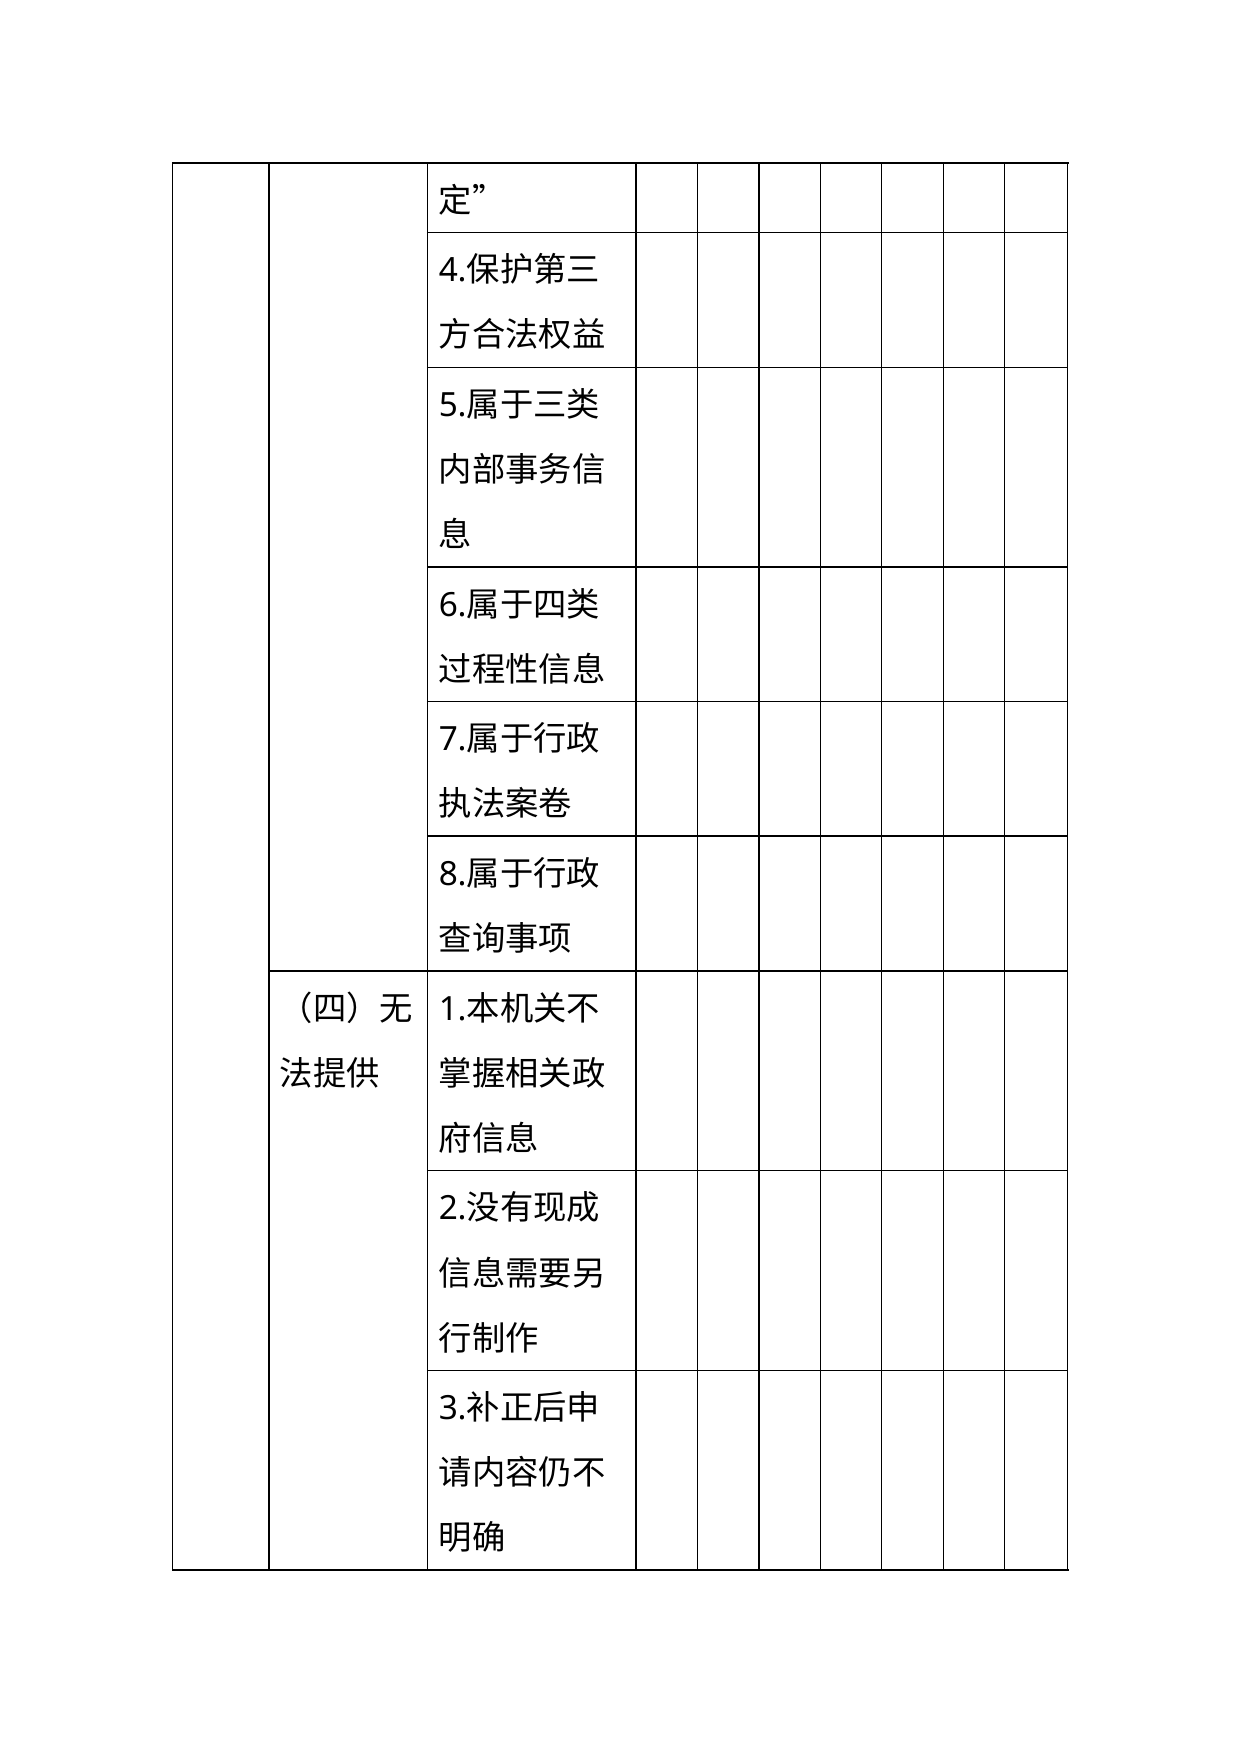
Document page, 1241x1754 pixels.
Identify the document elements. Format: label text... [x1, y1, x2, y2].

table_cell [944, 1371, 1004, 1569]
table_cell [637, 233, 697, 366]
table_cell [637, 568, 697, 701]
table_cell [637, 837, 697, 970]
table_cell [1005, 368, 1067, 566]
table_cell 3.危及“三安全一稳定” [428, 164, 635, 232]
table_cell [882, 164, 943, 232]
table_cell [821, 837, 881, 970]
table_cell 7.属于行政执法案卷 [428, 702, 635, 835]
table_cell [882, 233, 943, 366]
table_cell [882, 1371, 943, 1569]
table_cell [821, 568, 881, 701]
table_cell [821, 164, 881, 232]
table_cell [760, 972, 820, 1170]
table_cell [944, 568, 1004, 701]
table_cell [637, 368, 697, 566]
table_cell [944, 702, 1004, 835]
table_cell [944, 368, 1004, 566]
table_cell [1005, 164, 1067, 232]
table_cell 3.补正后申请内容仍不明确 [428, 1371, 635, 1569]
table_cell [760, 164, 820, 232]
table_cell [760, 837, 820, 970]
table_cell [821, 368, 881, 566]
table_cell [1005, 1171, 1067, 1369]
table_cell [1005, 837, 1067, 970]
table_cell （四）无法提供 [270, 972, 427, 1569]
table_cell 4.保护第三方合法权益 [428, 233, 635, 366]
table_cell [760, 1171, 820, 1369]
table_cell [698, 702, 758, 835]
table_cell [944, 1171, 1004, 1369]
table_cell [698, 368, 758, 566]
table_cell [760, 568, 820, 701]
table_cell [944, 837, 1004, 970]
table_cell [821, 972, 881, 1170]
table_cell [637, 1171, 697, 1369]
table_cell [760, 702, 820, 835]
table_cell [637, 972, 697, 1170]
table_cell [698, 837, 758, 970]
table_cell [821, 1371, 881, 1569]
table_cell [882, 1171, 943, 1369]
table_cell [698, 568, 758, 701]
table_cell [637, 164, 697, 232]
table_cell [637, 702, 697, 835]
table_cell [698, 1171, 758, 1369]
table_cell [944, 972, 1004, 1170]
table_cell [1005, 1371, 1067, 1569]
table_cell [698, 164, 758, 232]
table_cell [698, 972, 758, 1170]
table_cell [821, 1171, 881, 1369]
table_cell [882, 837, 943, 970]
table_cell [1005, 233, 1067, 366]
table_cell [882, 368, 943, 566]
table_cell [698, 233, 758, 366]
table_cell [760, 368, 820, 566]
table_cell [944, 164, 1004, 232]
table_cell [1005, 568, 1067, 701]
table_cell [637, 1371, 697, 1569]
table_cell [698, 1371, 758, 1569]
table_cell [882, 972, 943, 1170]
table_cell [882, 702, 943, 835]
table_cell [944, 233, 1004, 366]
table_cell [821, 702, 881, 835]
table_cell 8.属于行政查询事项 [428, 837, 635, 970]
table_cell [760, 1371, 820, 1569]
table_cell 1.本机关不掌握相关政府信息 [428, 972, 635, 1170]
table_cell [882, 568, 943, 701]
table_cell [760, 233, 820, 366]
table_cell [1005, 702, 1067, 835]
table_cell 5.属于三类内部事务信息 [428, 368, 635, 566]
table_cell 2.没有现成信息需要另行制作 [428, 1171, 635, 1369]
table_cell [821, 233, 881, 366]
table_cell [1005, 972, 1067, 1170]
table_cell 6.属于四类过程性信息 [428, 568, 635, 701]
